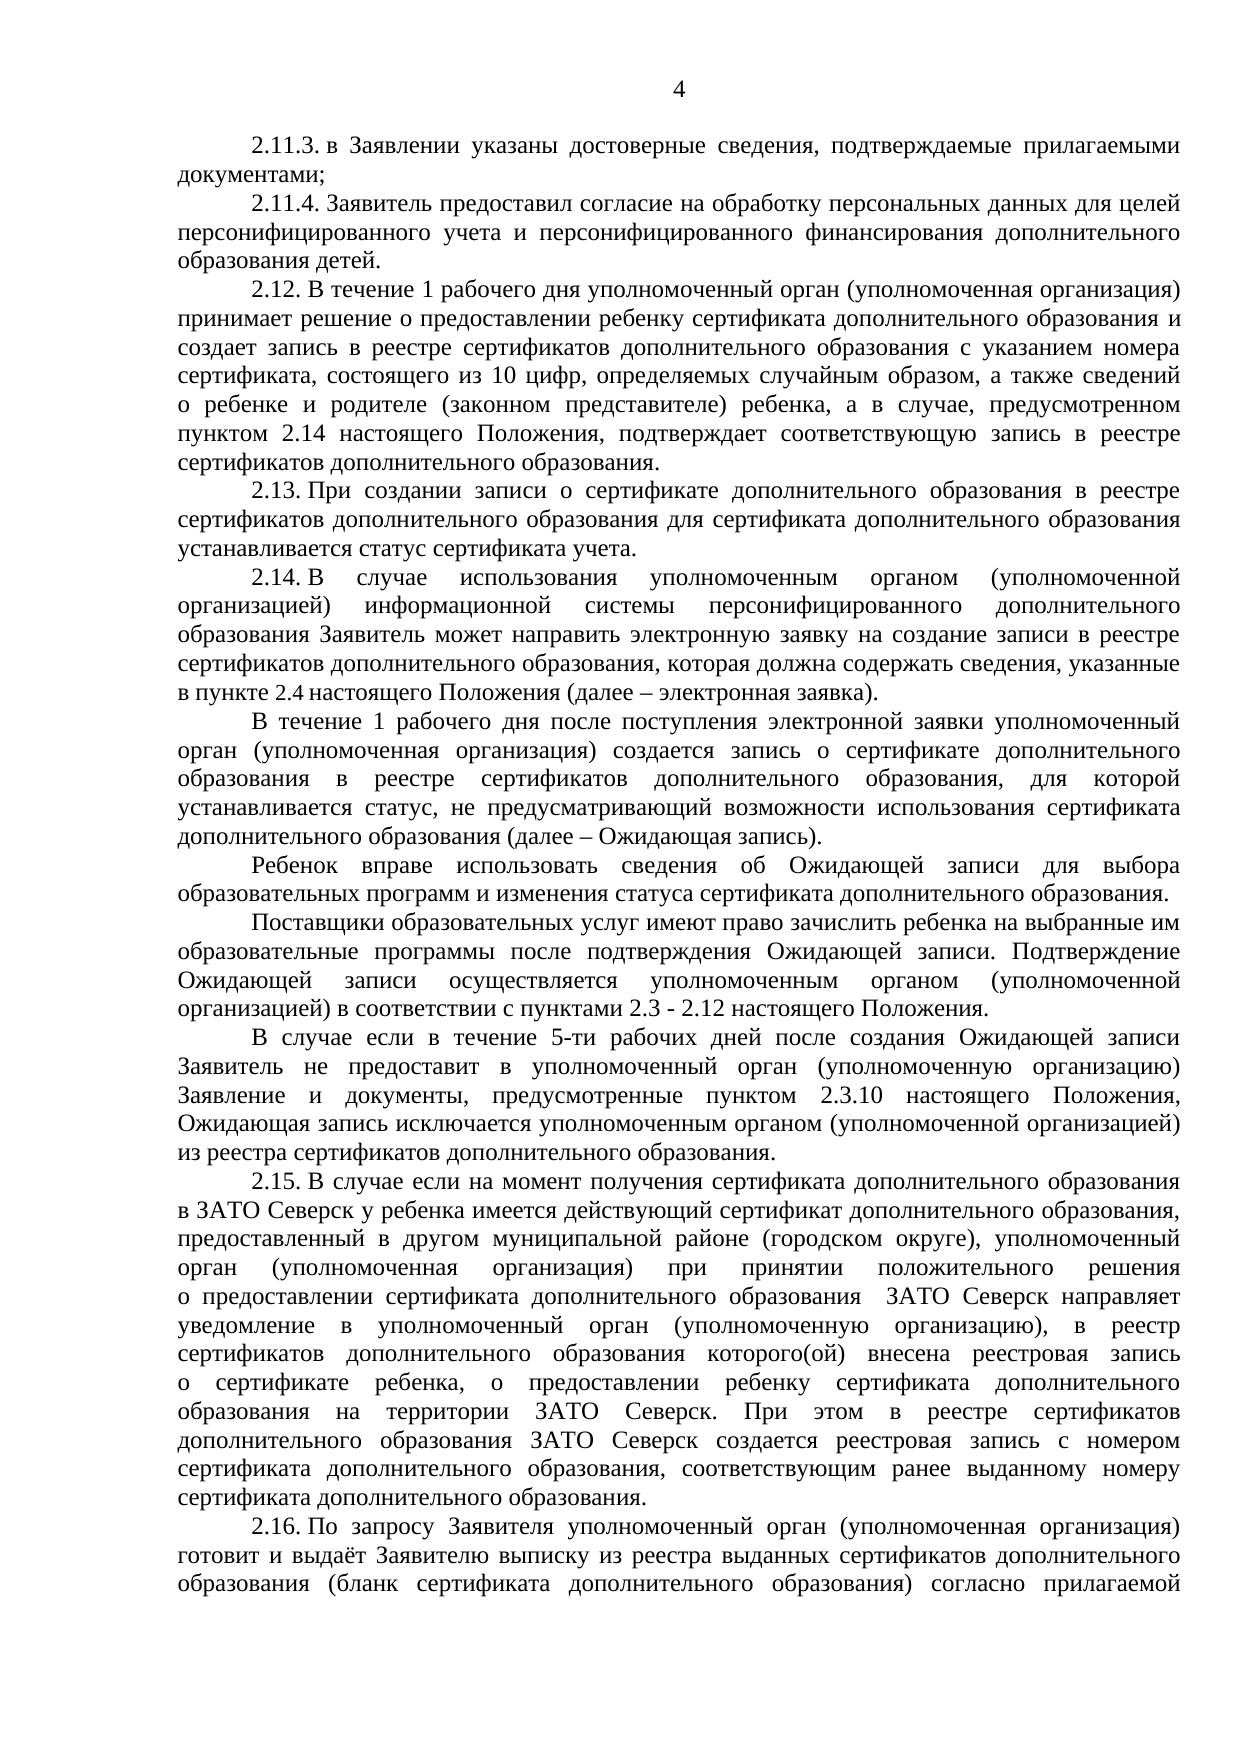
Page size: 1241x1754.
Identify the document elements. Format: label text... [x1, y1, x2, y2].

text В течение 1 рабочего дня после поступления электронной заявки уполномоченный орган (уполномоченная организация) создается запись о сертификате дополнительного образования в реестре сертификатов дополнительного образования, для которой устанавливается статус, не предусматривающий возможности использования сертификата дополнительного образования (далее – Ожидающая запись). [177, 706, 1181, 850]
list в Заявлении указаны достоверные сведения, подтверждаемые прилагаемыми документами; [177, 131, 1181, 188]
list Заявитель предоставил согласие на обработку персональных данных для целей персонифицированного учета и персонифицированного финансирования дополнительного образования детей. [177, 188, 1181, 274]
list В случае использования уполномоченным органом (уполномоченной организацией) информационной системы персонифицированного дополнительного образования Заявитель может направить электронную заявку на создание записи в реестре сертификатов дополнительного образования, которая должна содержать сведения, указанные в пункте 2.4 настоящего Положения (далее – электронная заявка). [177, 562, 1181, 706]
list В течение 1 рабочего дня уполномоченный орган (уполномоченная организация) принимает решение о предоставлении ребенку сертификата дополнительного образования и создает запись в реестре сертификатов дополнительного образования с указанием номера сертификата, состоящего из 10 цифр, определяемых случайным образом, а также сведений о ребенке и родителе (законном представителе) ребенка, а в случае, предусмотренном пунктом 2.14 настоящего Положения, подтверждает соответствующую запись в реестре сертификатов дополнительного образования. [177, 274, 1181, 476]
text Ребенок вправе использовать сведения об Ожидающей записи для выбора образовательных программ и изменения статуса сертификата дополнительного образования. [177, 850, 1181, 907]
text В случае если в течение 5-ти рабочих дней после создания Ожидающей записи Заявитель не предоставит в уполномоченный орган (уполномоченную организацию) Заявление и документы, предусмотренные пунктом 2.3.10 настоящего Положения, Ожидающая запись исключается уполномоченным органом (уполномоченной организацией) из реестра сертификатов дополнительного образования. [177, 1022, 1181, 1166]
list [177, 1511, 1181, 1597]
list При создании записи о сертификате дополнительного образования в реестре сертификатов дополнительного образования для сертификата дополнительного образования устанавливается статус сертификата учета. [177, 476, 1181, 562]
list В случае если на момент получения сертификата дополнительного образования в ЗАТО Северск у ребенка имеется действующий сертификат дополнительного образования, предоставленный в другом муниципальной районе (городском округе), уполномоченный орган (уполномоченная организация) при принятии положительного решения о предоставлении сертификата дополнительного образования ЗАТО Северск направляет уведомление в уполномоченный орган (уполномоченную организацию), в реестр сертификатов дополнительного образования которого(ой) внесена реестровая запись о сертификате ребенка, о предоставлении ребенку сертификата дополнительного образования на территории ЗАТО Северск. При этом в реестре сертификатов дополнительного образования ЗАТО Северск создается реестровая запись с номером сертификата дополнительного образования, соответствующим ранее выданному номеру сертификата дополнительного образования. [177, 1166, 1181, 1511]
